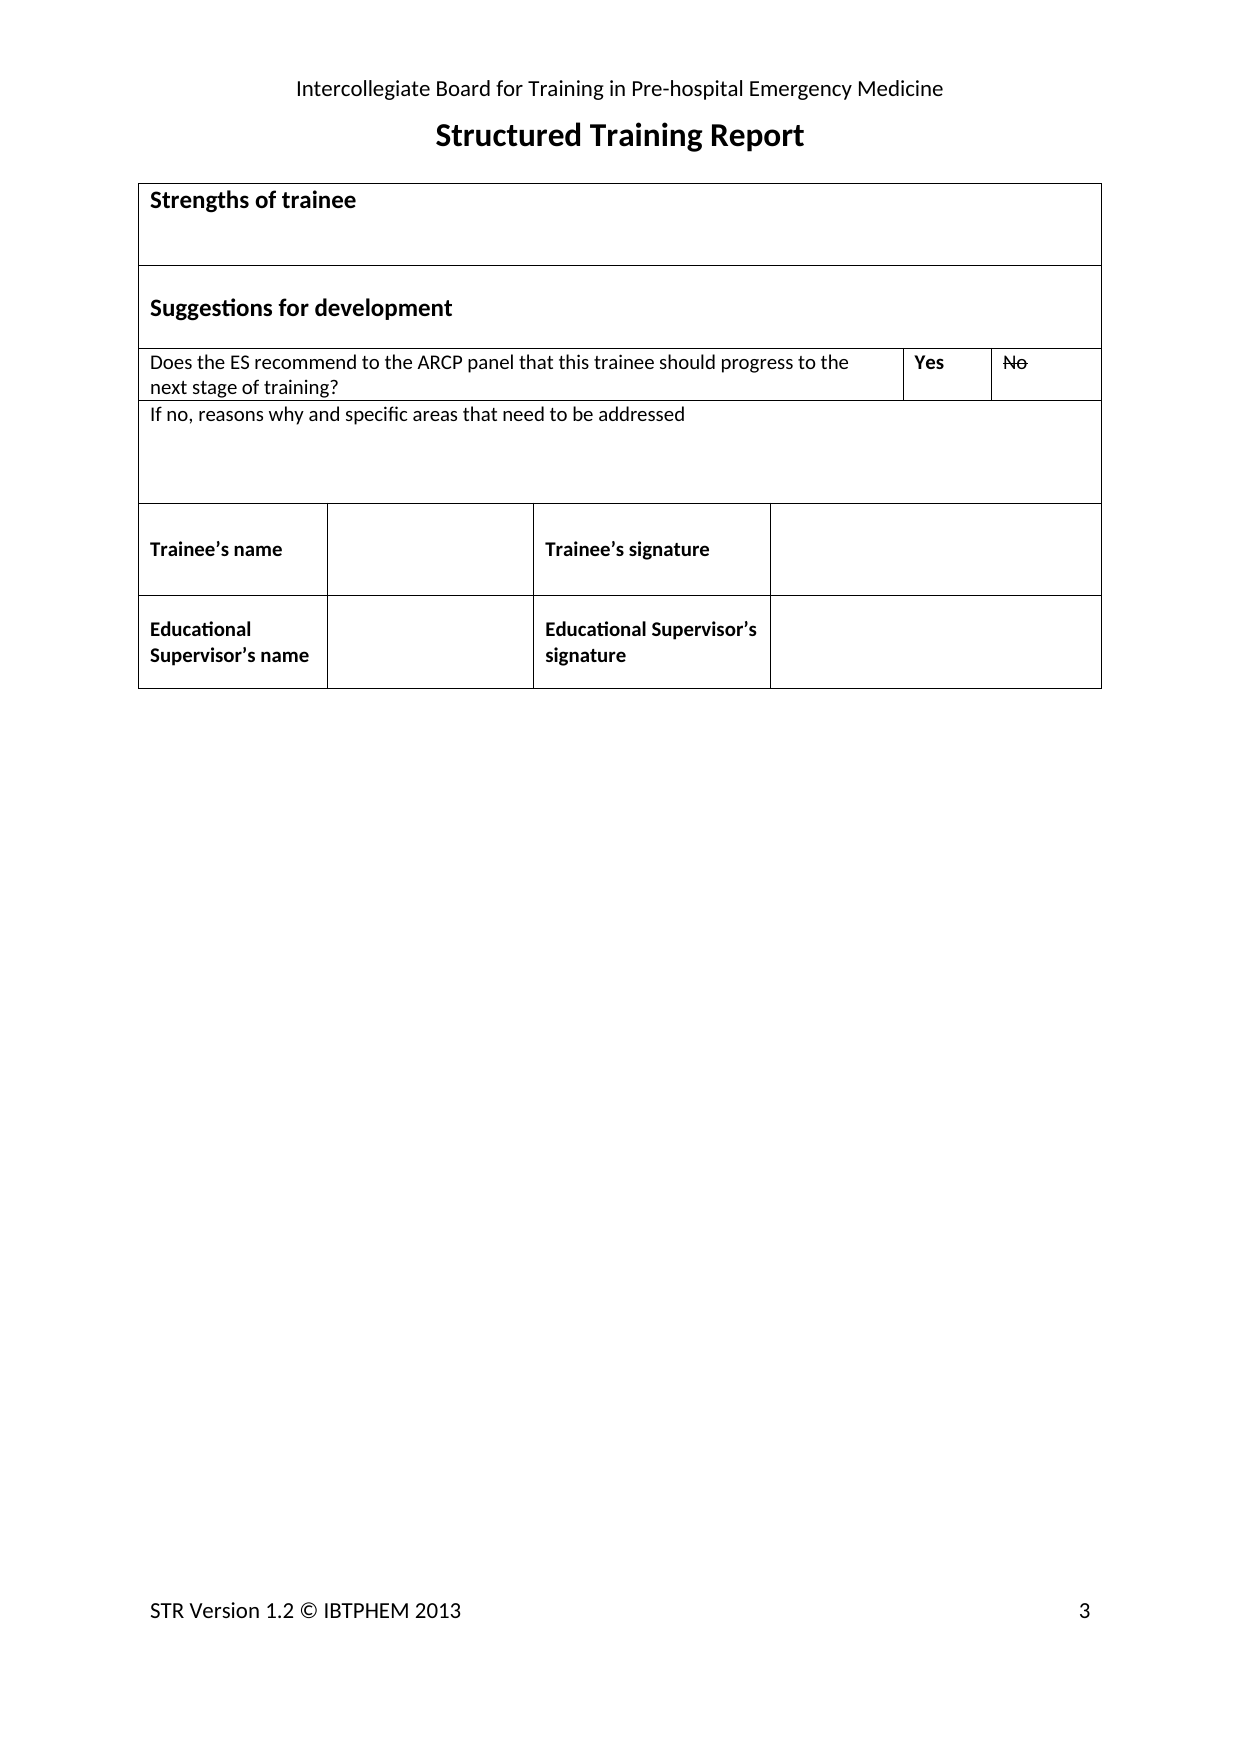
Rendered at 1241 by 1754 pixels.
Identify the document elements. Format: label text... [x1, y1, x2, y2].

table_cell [139, 184, 1101, 265]
table_cell [771, 504, 1101, 595]
table_cell [328, 504, 533, 595]
table_cell Educational Supervisor’s name [139, 596, 327, 688]
table_cell [771, 596, 1101, 688]
table_cell If no, reasons why and specific areas that need to be addressed [139, 401, 1101, 502]
table_cell Educational Supervisor’s signature [534, 596, 770, 688]
table_cell Suggestions for development [139, 266, 1101, 348]
table_cell Trainee’s name [139, 504, 327, 595]
table_cell Yes [904, 349, 991, 400]
table_cell No [992, 349, 1101, 400]
table_cell [328, 596, 533, 688]
table_cell Trainee’s signature [534, 504, 770, 595]
table_cell Does the ES recommend to the ARCP panel that this trainee should progress to the next stage of training? [139, 349, 903, 400]
